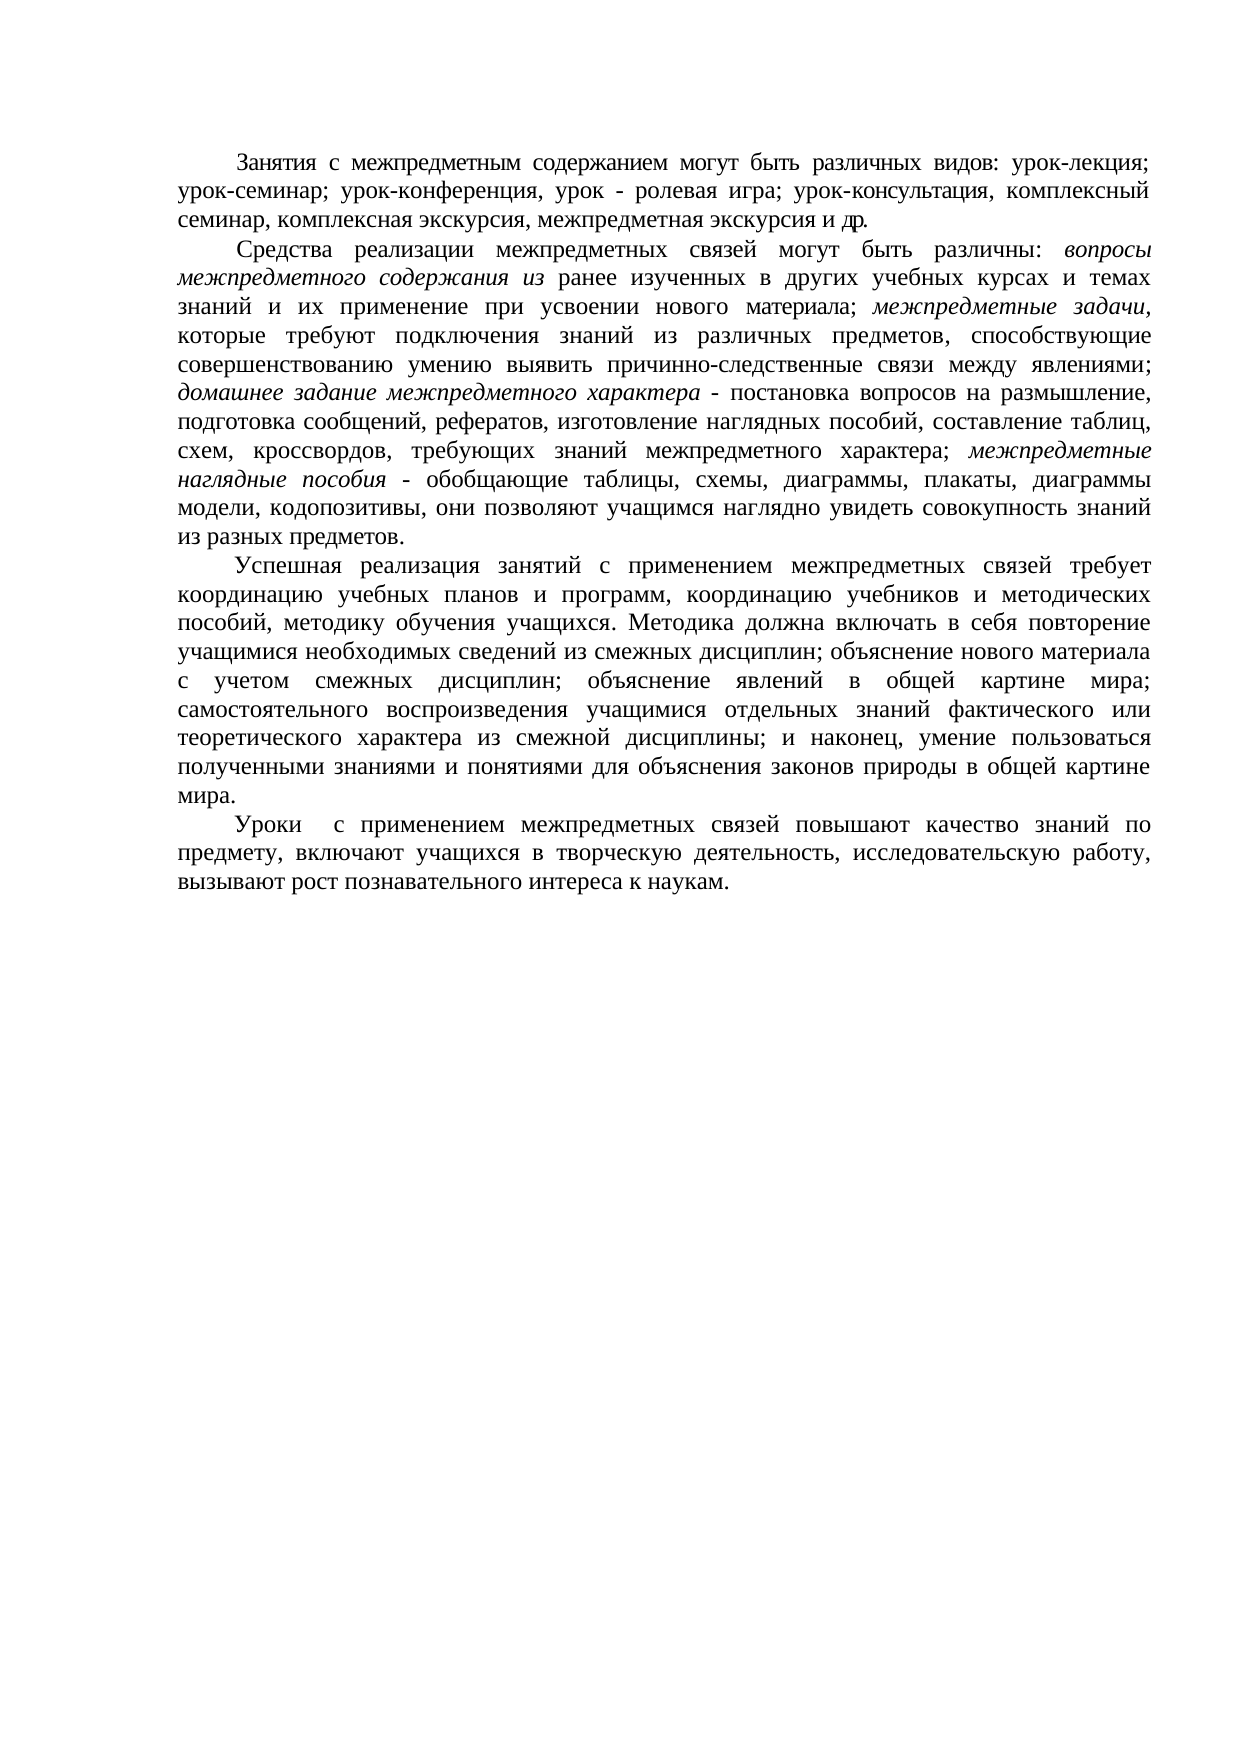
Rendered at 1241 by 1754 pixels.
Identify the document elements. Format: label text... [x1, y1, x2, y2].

text Успешная реализация занятий с применением межпредметных связей требует координацию учебных планов и программ, координацию учебников и методических пособий, методику обучения учащихся. Методика должна включать в себя повторение учащимися необходимых сведений из смежных дисциплин; объяснение нового материала с учетом смежных дисциплин; объяснение явлений в общей картине мира; самостоятельного воспроизведения учащимися отдельных знаний фактического или теоретического характера из смежной дисциплины; и наконец, умение пользоваться полученными знаниями и понятиями для объяснения законов природы в общей картине мира. [177, 550, 1152, 809]
text Средства реализации межпредметных связей могут быть различны: вопросы межпредметного содержания из ранее изученных в других учебных курсах и темах знаний и их применение при усвоении нового материала; межпредметные задачи, которые требуют подключения знаний из различных предметов, способствующие совершенствованию умению выявить причинно-следственные связи между явлениями; домашнее задание межпредметного характера - постановка вопросов на размышление, подготовка сообщений, рефератов, изготовление наглядных пособий, составление таблиц, схем, кроссвордов, требующих знаний межпредметного характера; межпредметные наглядные пособия - обобщающие таблицы, схемы, диаграммы, плакаты, диаграммы модели, кодопозитивы, они позволяют учащимся наглядно увидеть совокупность знаний из разных предметов. [177, 234, 1152, 550]
text Уроки с применением межпредметных связей повышают качество знаний по предмету, включают учащихся в творческую деятельность, исследовательскую работу, вызывают рост познавательного интереса к наукам. [177, 809, 1152, 895]
text Занятия с межпредметным содержанием могут быть различных видов: урок-лекция; урок-семинар; урок-конференция, урок - ролевая игра; урок-консультация, комплексный семинар, комплексная экскурсия, межпредметная экскурсия и др. [177, 147, 1149, 233]
